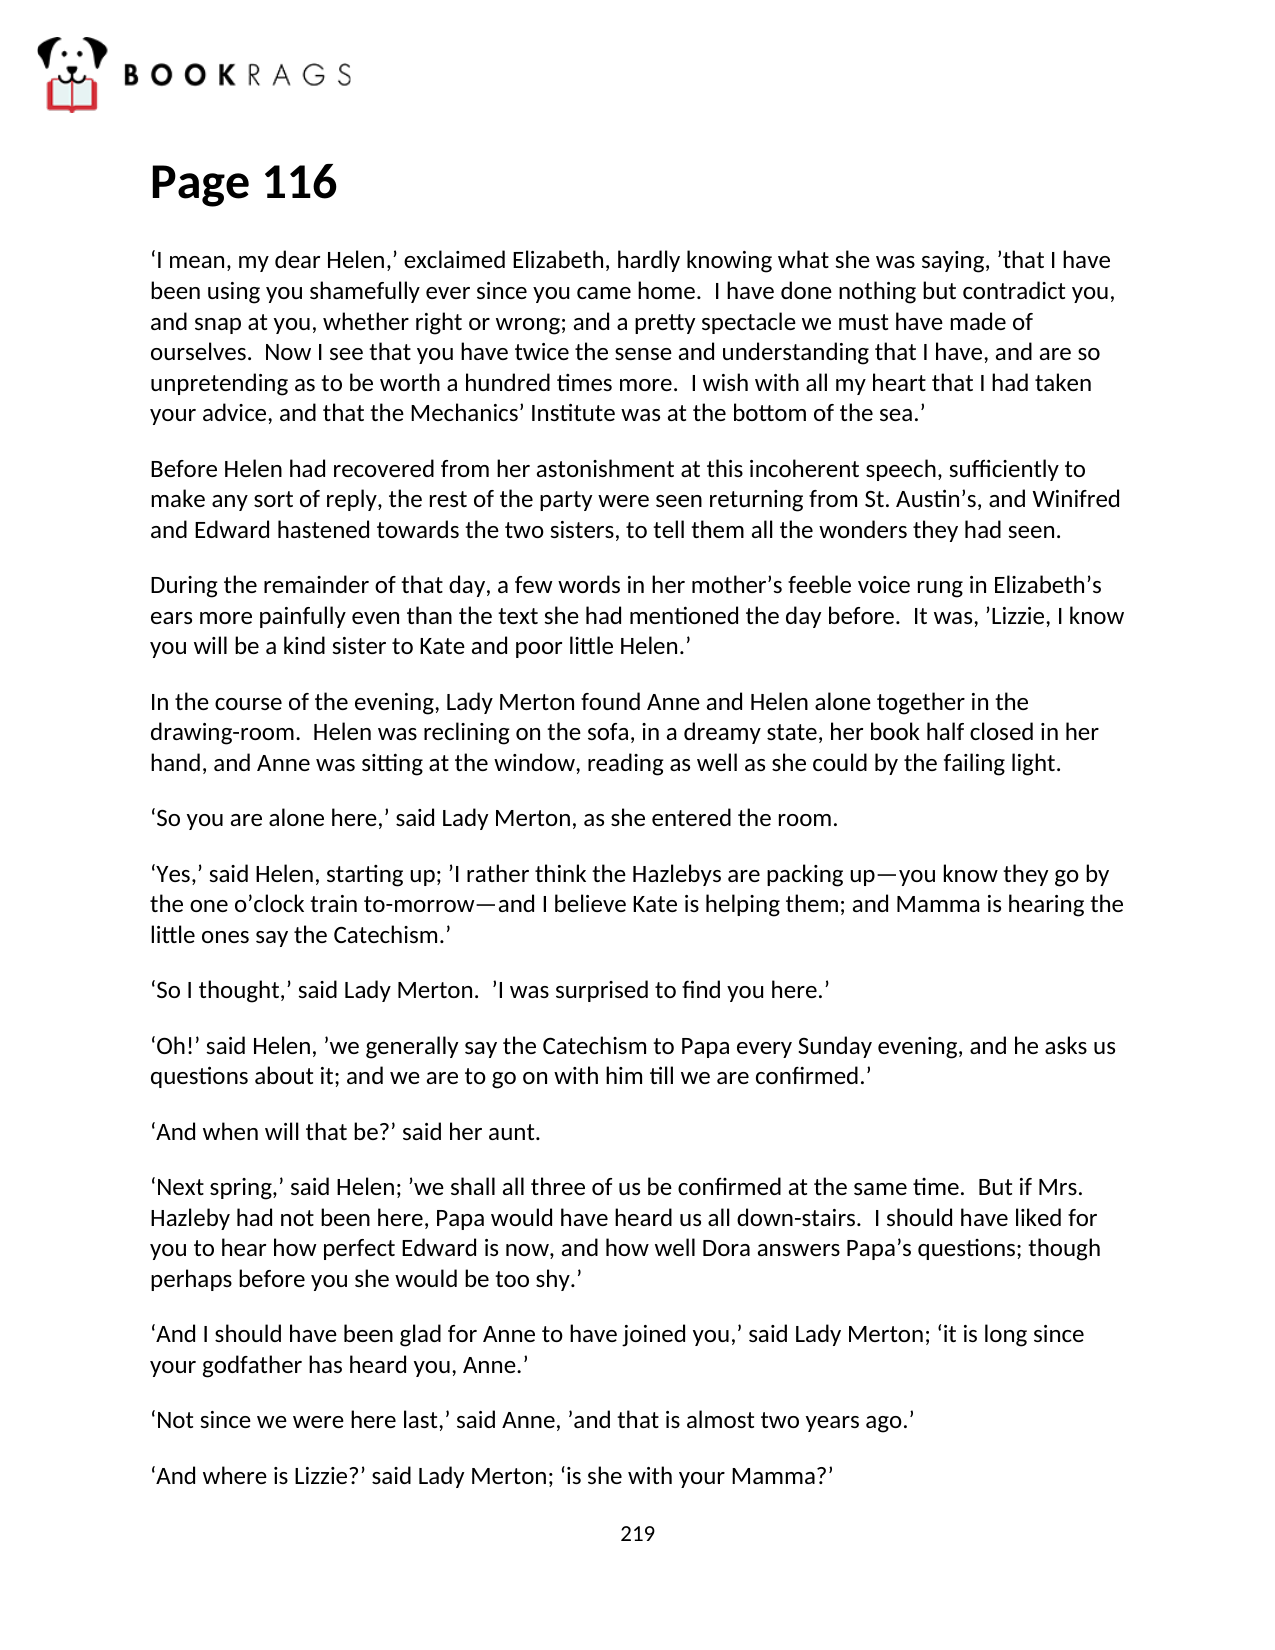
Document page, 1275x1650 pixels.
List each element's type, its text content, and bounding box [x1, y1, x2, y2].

text ‘And where is Lizzie?’ said Lady Merton; ‘is she with your Mamma?’ [150, 1460, 1125, 1491]
text During the remainder of that day, a few words in her mother’s feeble voice rung in Elizabeth’s ears more painfully even than the text she had mentioned the day before. It was, ’Lizzie, I know you will be a kind sister to Kate and poor little Helen.’ [150, 569, 1125, 661]
text ‘And I should have been glad for Anne to have joined you,’ said Lady Merton; ‘it is long since your godfather has heard you, Anne.’ [150, 1319, 1125, 1380]
text ‘Oh!’ said Helen, ’we generally say the Catechism to Papa every Sunday evening, and he asks us questions about it; and we are to go on with him till we are confirmed.’ [150, 1030, 1125, 1091]
text In the course of the evening, Lady Merton found Anne and Helen alone together in the drawing-room. Helen was reclining on the sofa, in a dreamy state, her book half closed in her hand, and Anne was sitting at the window, reading as well as she could by the failing light. [150, 686, 1125, 777]
text ‘Next spring,’ said Helen; ’we shall all three of us be confirmed at the same time. But if Mrs. Hazleby had not been here, Papa would have heard us all down-stairs. I should have liked for you to hear how perfect Edward is now, and how well Dora answers Papa’s questions; though perhaps before you she would be too shy.’ [150, 1172, 1125, 1294]
text ‘I mean, my dear Helen,’ exclaimed Elizabeth, hardly knowing what she was saying, ’that I have been using you shamefully ever since you came home. I have done nothing but contradict you, and snap at you, whether right or wrong; and a pretty spectacle we must have made of ourselves. Now I see that you have twice the sense and understanding that I have, and are so unpretending as to be worth a hundred times more. I wish with all my heart that I had taken your advice, and that the Mechanics’ Institute was at the bottom of the sea.’ [150, 244, 1125, 428]
text ‘So I thought,’ said Lady Merton. ’I was surprised to find you here.’ [150, 974, 1125, 1005]
text ‘So you are alone here,’ said Lady Merton, as she entered the room. [150, 802, 1125, 833]
text ‘Yes,’ said Helen, starting up; ’I rather think the Hazlebys are packing up—­you know they go by the one o’clock train to-morrow—­and I believe Kate is helping them; and Mamma is hearing the little ones say the Catechism.’ [150, 858, 1125, 949]
text ‘And when will that be?’ said her aunt. [150, 1116, 1125, 1147]
text Before Helen had recovered from her astonishment at this incoherent speech, sufficiently to make any sort of reply, the rest of the party were seen returning from St. Austin’s, and Winifred and Edward hastened towards the two sisters, to tell them all the wonders they had seen. [150, 453, 1125, 544]
text Page 116 [150, 150, 1125, 211]
text ‘Not since we were here last,’ said Anne, ’and that is almost two years ago.’ [150, 1405, 1125, 1435]
picture [37, 37, 351, 113]
